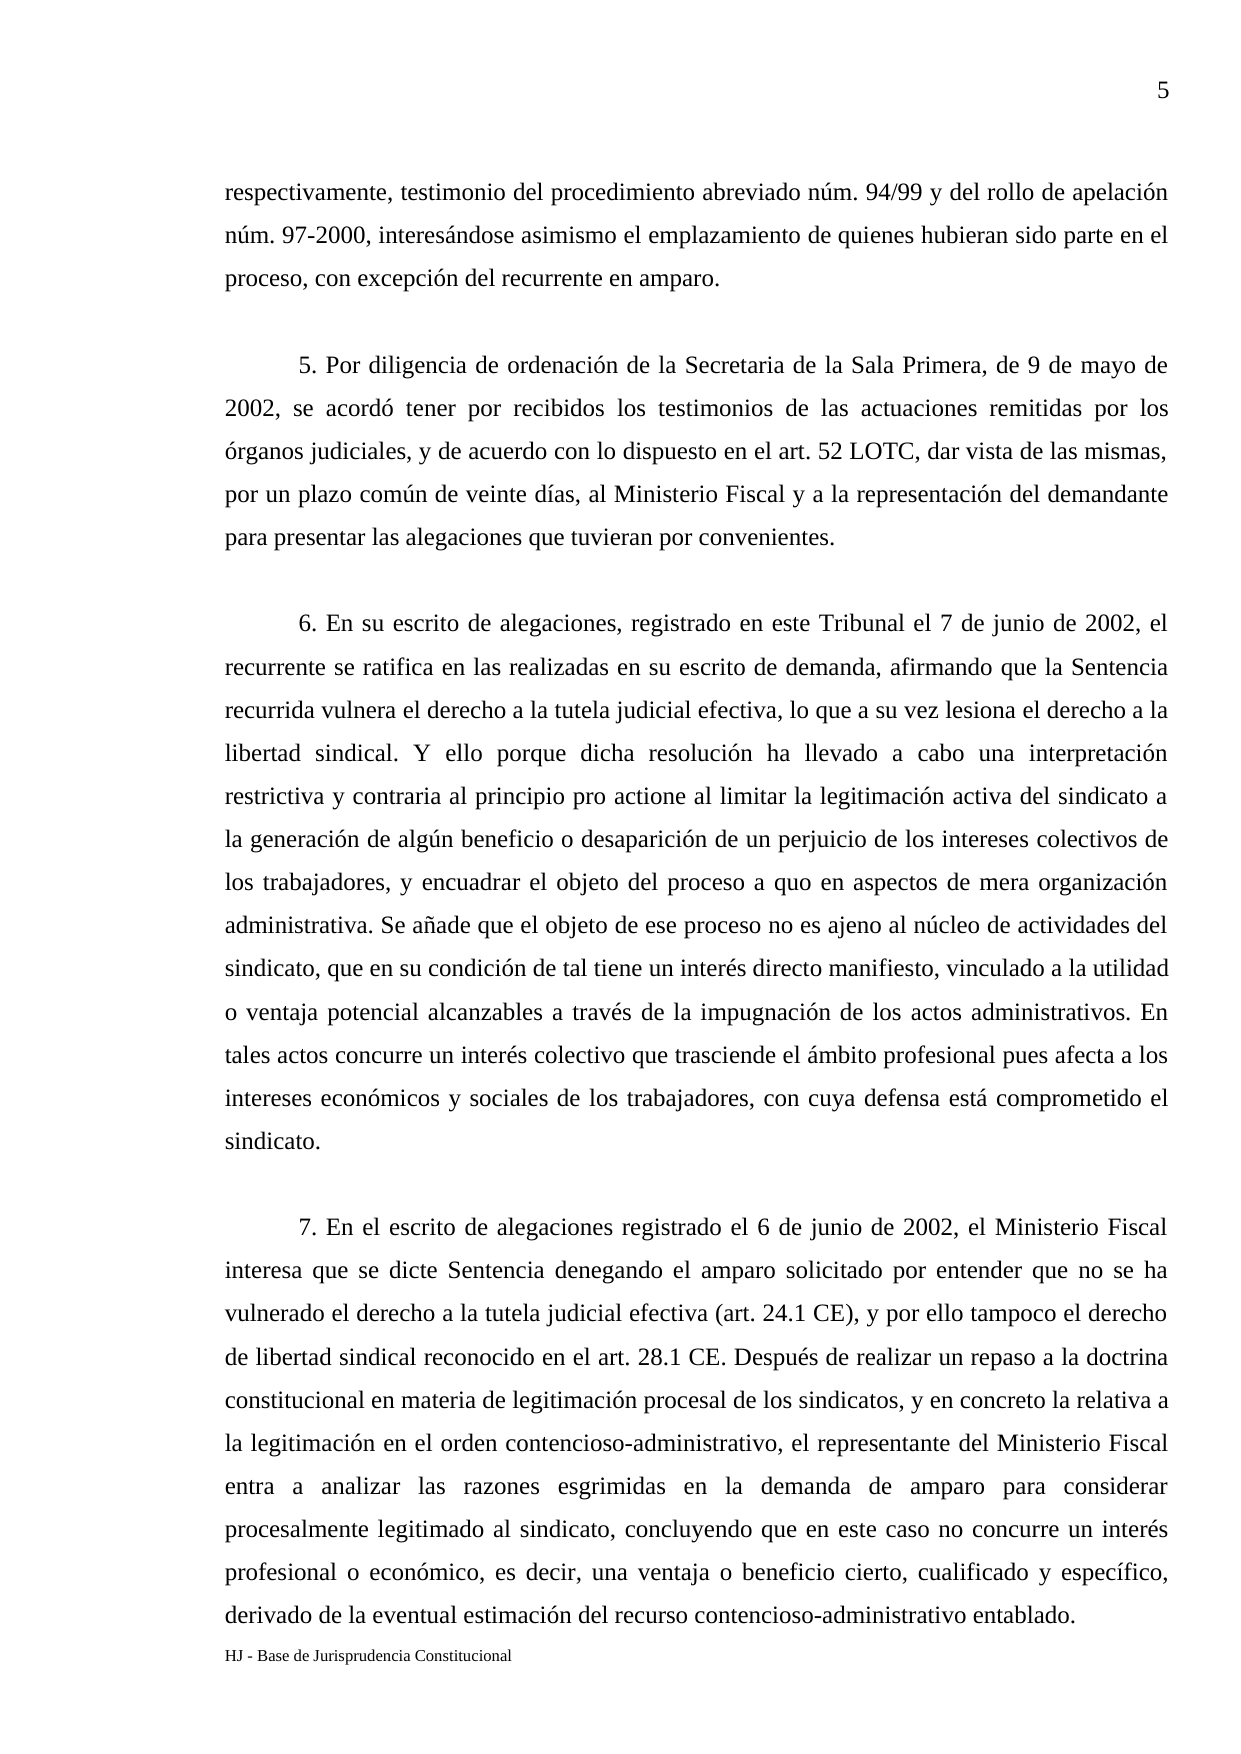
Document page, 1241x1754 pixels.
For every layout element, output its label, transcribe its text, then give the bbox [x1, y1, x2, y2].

text 7. En el escrito de alegaciones registrado el 6 de junio de 2002, el Ministerio Fiscal interesa que se dicte Sentencia denegando el amparo solicitado por entender que no se ha vulnerado el derecho a la tutela judicial efectiva (art. 24.1 CE), y por ello tampoco el derecho de libertad sindical reconocido en el art. 28.1 CE. Después de realizar un repaso a la doctrina constitucional en materia de legitimación procesal de los sindicatos, y en concreto la relativa a la legitimación en el orden contencioso-administrativo, el representante del Ministerio Fiscal entra a analizar las razones esgrimidas en la demanda de amparo para considerar procesalmente legitimado al sindicato, concluyendo que en este caso no concurre un interés profesional o económico, es decir, una ventaja o beneficio cierto, cualificado y específico, derivado de la eventual estimación del recurso contencioso-administrativo entablado. [224, 1212, 1169, 1629]
text 5. Por diligencia de ordenación de la Secretaria de la Sala Primera, de 9 de mayo de 2002, se acordó tener por recibidos los testimonios de las actuaciones remitidas por los órganos judiciales, y de acuerdo con lo dispuesto en el art. 52 LOTC, dar vista de las mismas, por un plazo común de veinte días, al Ministerio Fiscal y a la representación del demandante para presentar las alegaciones que tuvieran por convenientes. [224, 350, 1169, 551]
text 6. En su escrito de alegaciones, registrado en este Tribunal el 7 de junio de 2002, el recurrente se ratifica en las realizadas en su escrito de demanda, afirmando que la Sentencia recurrida vulnera el derecho a la tutela judicial efectiva, lo que a su vez lesiona el derecho a la libertad sindical. Y ello porque dicha resolución ha llevado a cabo una interpretación restrictiva y contraria al principio pro actione al limitar la legitimación activa del sindicato a la generación de algún beneficio o desaparición de un perjuicio de los intereses colectivos de los trabajadores, y encuadrar el objeto del proceso a quo en aspectos de mera organización administrativa. Se añade que el objeto de ese proceso no es ajeno al núcleo de actividades del sindicato, que en su condición de tal tiene un interés directo manifiesto, vinculado a la utilidad o ventaja potencial alcanzables a través de la impugnación de los actos administrativos. En tales actos concurre un interés colectivo que trasciende el ámbito profesional pues afecta a los intereses económicos y sociales de los trabajadores, con cuya defensa está comprometido el sindicato. [224, 608, 1169, 1155]
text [224, 177, 1169, 292]
